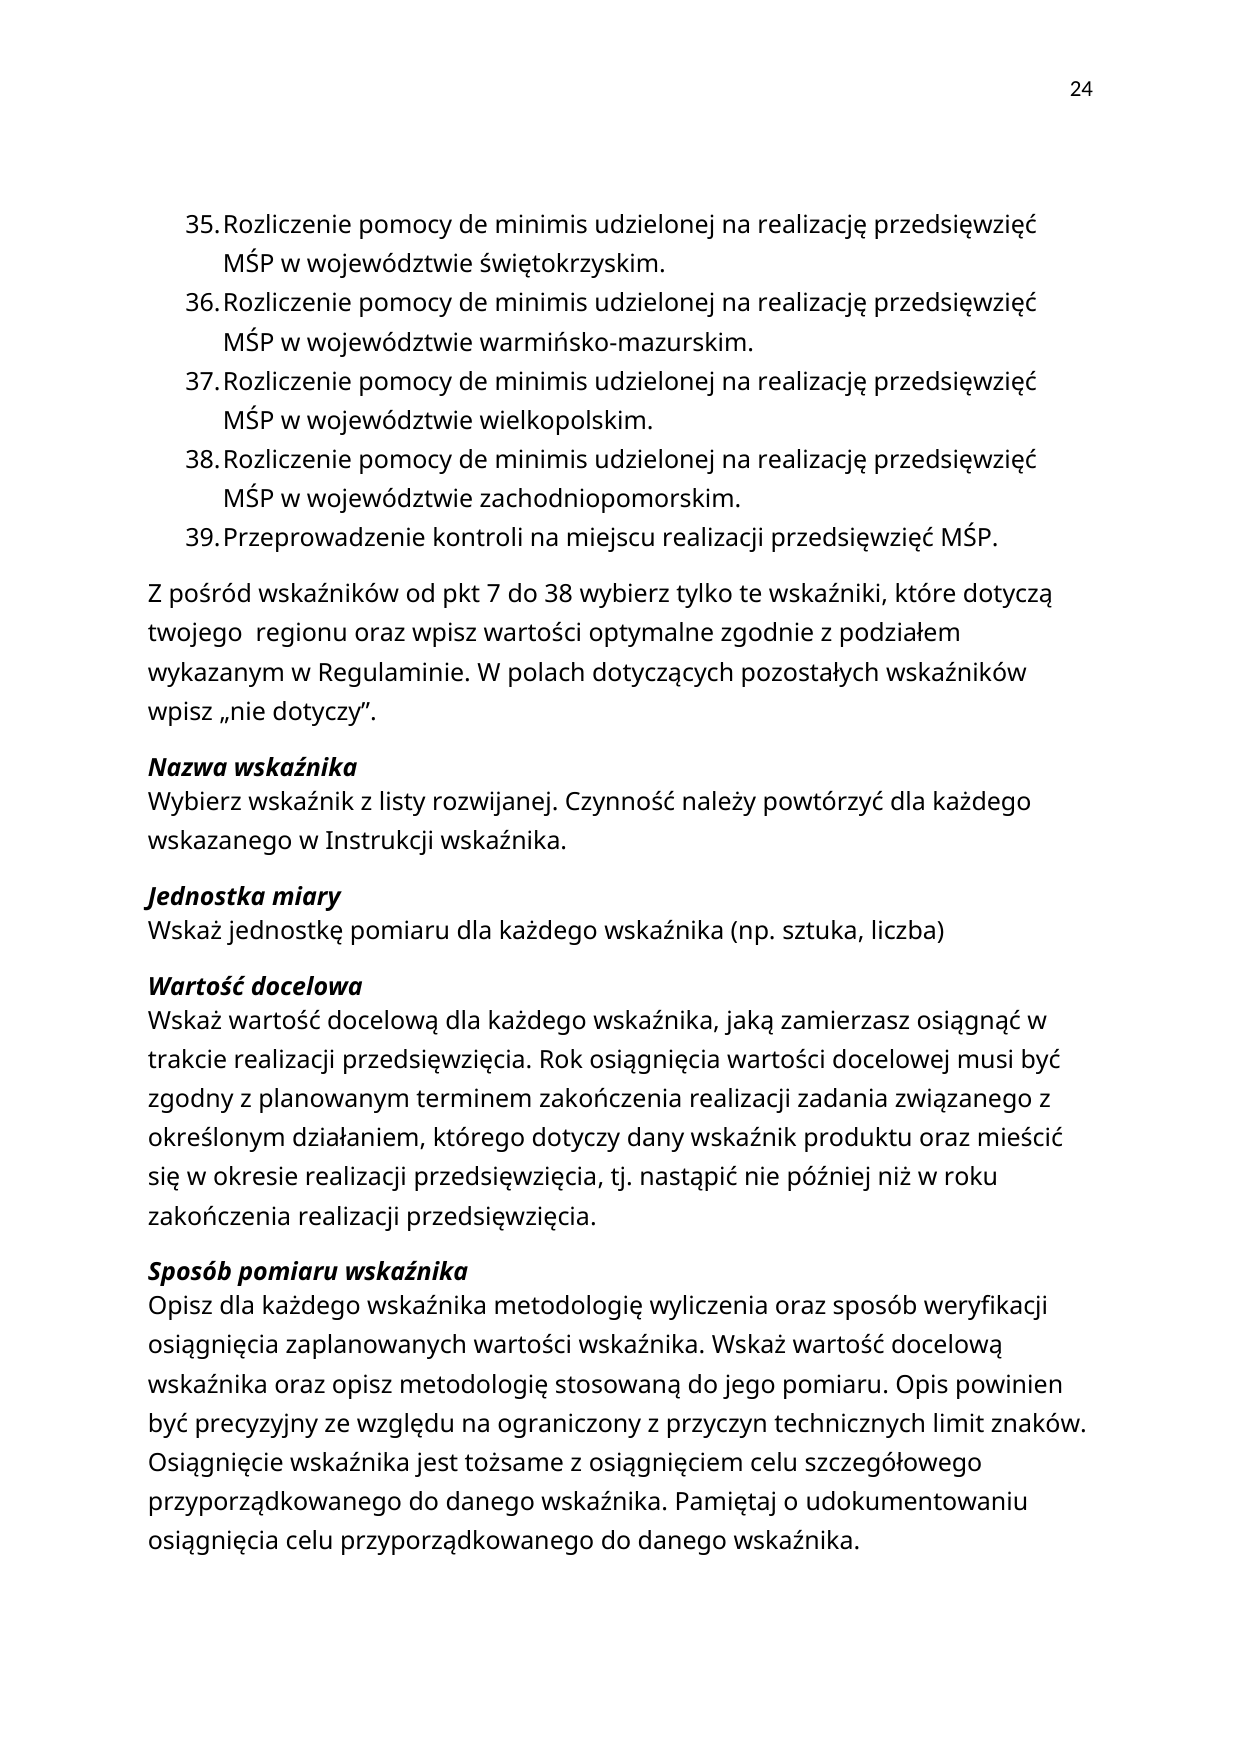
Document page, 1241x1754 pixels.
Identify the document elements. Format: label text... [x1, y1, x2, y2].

list Rozliczenie pomocy de minimis udzielonej na realizację przedsięwzięć MŚP w województwie zachodniopomorskim. [185, 442, 1093, 515]
text Opisz dla każdego wskaźnika metodologię wyliczenia oraz sposób weryfikacji osiągnięcia zaplanowanych wartości wskaźnika. Wskaż wartość docelową wskaźnika oraz opisz metodologię stosowaną do jego pomiaru. Opis powinien być precyzyjny ze względu na ograniczony z przyczyn technicznych limit znaków. Osiągnięcie wskaźnika jest tożsame z osiągnięciem celu szczegółowego przyporządkowanego do danego wskaźnika. Pamiętaj o udokumentowaniu osiągnięcia celu przyporządkowanego do danego wskaźnika. [148, 1288, 1093, 1557]
list Rozliczenie pomocy de minimis udzielonej na realizację przedsięwzięć MŚP w województwie wielkopolskim. [185, 363, 1093, 437]
text Nazwa wskaźnika [148, 749, 1093, 783]
list Rozliczenie pomocy de minimis udzielonej na realizację przedsięwzięć MŚP w województwie warmińsko-mazurskim. [185, 285, 1093, 358]
text Sposób pomiaru wskaźnika [148, 1254, 1093, 1288]
list Rozliczenie pomocy de minimis udzielonej na realizację przedsięwzięć MŚP w województwie świętokrzyskim. [185, 207, 1093, 280]
text Wartość docelowa [148, 968, 1093, 1002]
text Wskaż jednostkę pomiaru dla każdego wskaźnika (np. sztuka, liczba) [148, 912, 1093, 946]
text Wskaż wartość docelową dla każdego wskaźnika, jaką zamierzasz osiągnąć w trakcie realizacji przedsięwzięcia. Rok osiągnięcia wartości docelowej musi być zgodny z planowanym terminem zakończenia realizacji zadania związanego z określonym działaniem, którego dotyczy dany wskaźnik produktu oraz mieścić się w okresie realizacji przedsięwzięcia, tj. nastąpić nie później niż w roku zakończenia realizacji przedsięwzięcia. [148, 1002, 1093, 1232]
list Przeprowadzenie kontroli na miejscu realizacji przedsięwzięć MŚP. [185, 520, 1093, 554]
text Z pośród wskaźników od pkt 7 do 38 wybierz tylko te wskaźniki, które dotyczą twojego regionu oraz wpisz wartości optymalne zgodnie z podziałem wykazanym w Regulaminie. W polach dotyczących pozostałych wskaźników wpisz „nie dotyczy”. [148, 576, 1093, 727]
text Wybierz wskaźnik z listy rozwijanej. Czynność należy powtórzyć dla każdego wskazanego w Instrukcji wskaźnika. [148, 783, 1093, 857]
text Jednostka miary [148, 878, 1093, 912]
